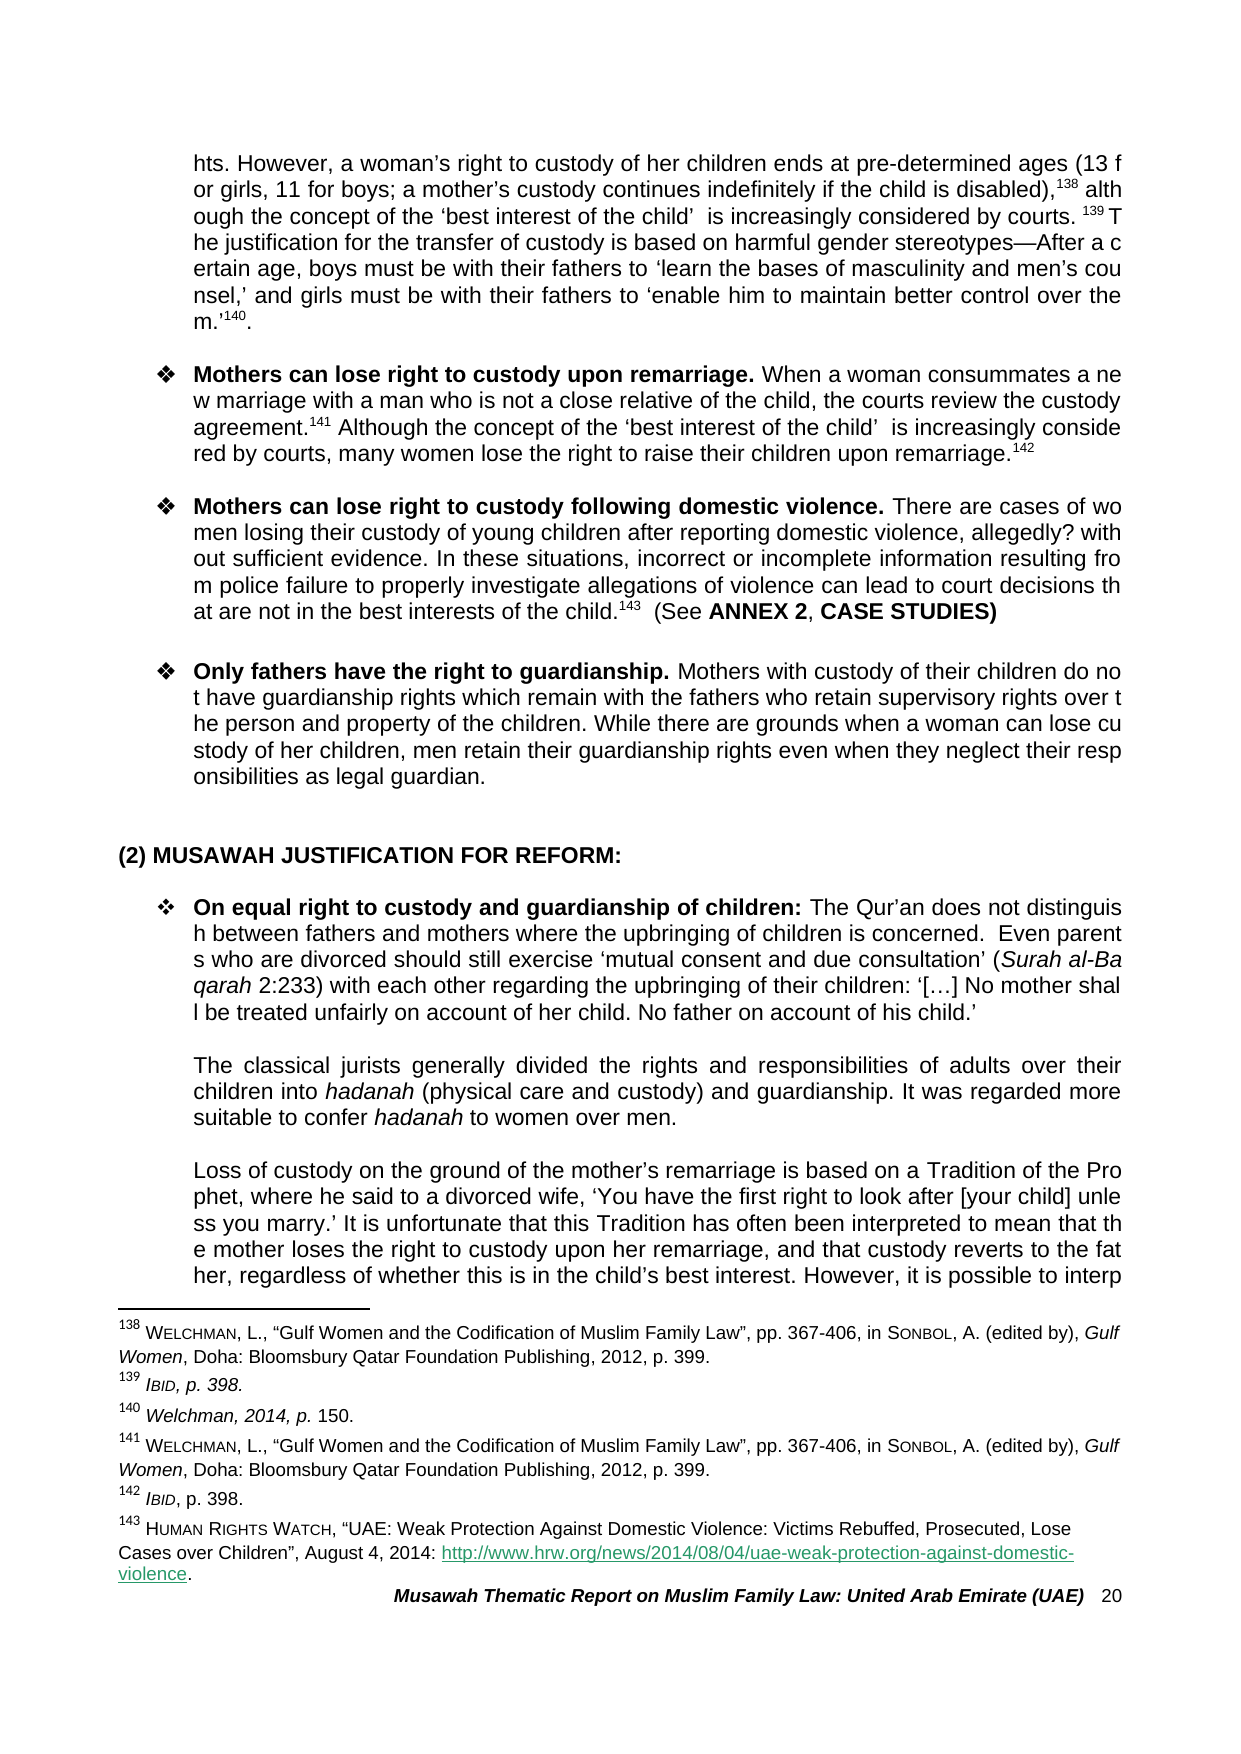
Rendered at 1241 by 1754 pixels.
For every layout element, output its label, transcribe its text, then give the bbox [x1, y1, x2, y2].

list Mothers can lose right to custody following domestic violence. There are cases of women losing their custody of young children after reporting domestic violence, allegedly? without sufficient evidence. In these situations, incorrect or incomplete information resulting from police failure to properly investigate allegations of violence can lead to court decisions that are not in the best interests of the child. (See ANNEX 2, CASE STUDIES) [156, 493, 1122, 624]
text (2) MUSAWAH JUSTIFICATION FOR REFORM: [118, 842, 1122, 869]
list On equal right to custody and guardianship of children: The Qur’an does not distinguish between fathers and mothers where the upbringing of children is concerned. Even parents who are divorced should still exercise ‘mutual consent and due consultation’ (Surah al-Baqarah 2:233) with each other regarding the upbringing of their children: ‘[…] No mother shall be treated unfairly on account of her child. No father on account of his child.’ [156, 893, 1122, 1025]
text The classical jurists generally divided the rights and responsibilities of adults over their children into hadanah (physical care and custody) and guardianship. It was regarded more suitable to confer hadanah to women over men. [193, 1052, 1122, 1131]
list Mothers can lose right to custody upon remarriage. When a woman consummates a new marriage with a man who is not a close relative of the child, the courts review the custody agreement. Although the concept of the ‘best interest of the child’ is increasingly considered by courts, many women lose the right to raise their children upon remarriage. [156, 361, 1122, 466]
list Only fathers have the right to guardianship. Mothers with custody of their children do not have guardianship rights which remain with the fathers who retain supervisory rights over the person and property of the children. While there are grounds when a woman can lose custody of her children, men retain their guardianship rights even when they neglect their responsibilities as legal guardian. [156, 658, 1122, 789]
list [193, 1157, 1122, 1289]
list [156, 150, 1122, 334]
